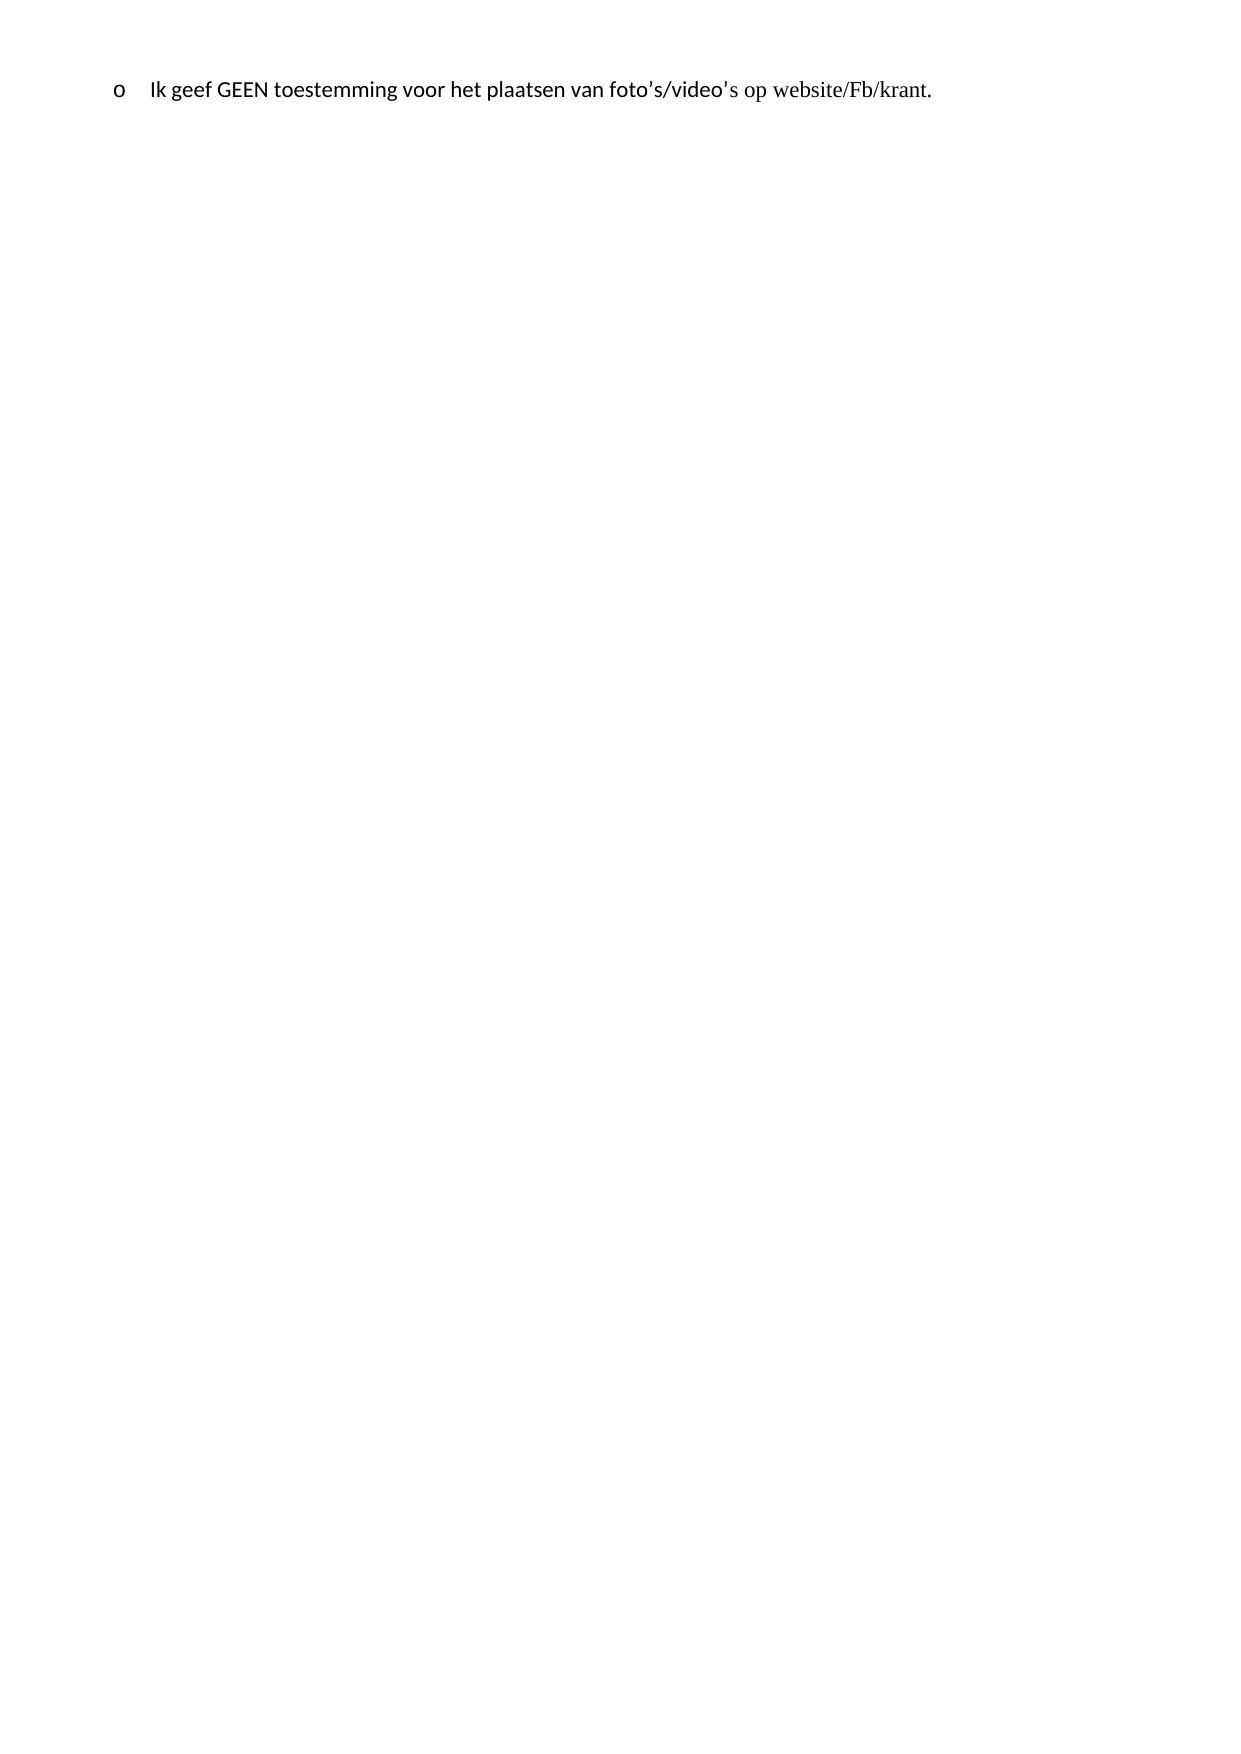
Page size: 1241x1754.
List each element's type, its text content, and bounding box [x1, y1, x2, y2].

list Ik geef GEEN toestemming voor het plaatsen van foto’s/video’s op website/Fb/krant. [112, 75, 1165, 104]
